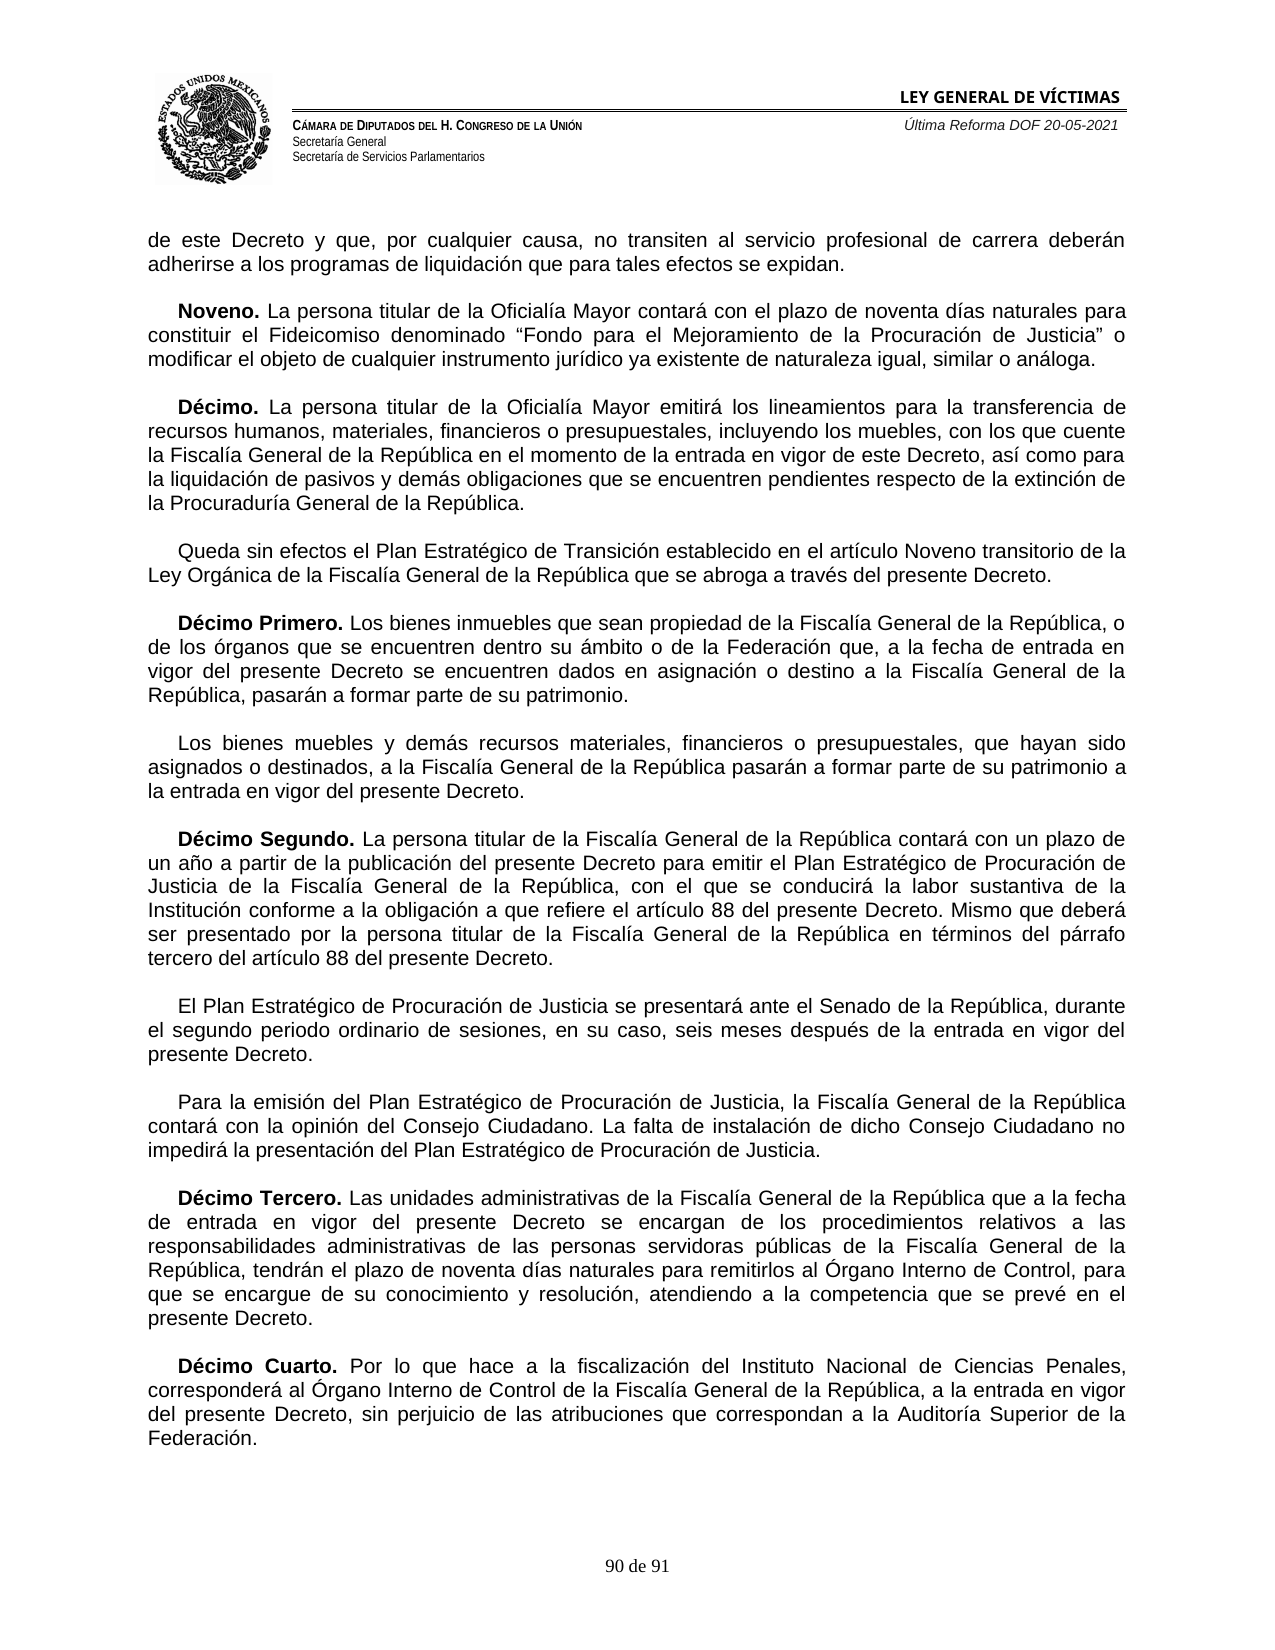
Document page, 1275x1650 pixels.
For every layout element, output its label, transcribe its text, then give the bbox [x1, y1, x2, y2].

text Décimo Cuarto. Por lo que hace a la fiscalización del Instituto Nacional de Ciencias Penales, corresponderá al Órgano Interno de Control de la Fiscalía General de la República, a la entrada en vigor del presente Decreto, sin perjuicio de las atribuciones que correspondan a la Auditoría Superior de la Federación. [148, 1353, 1127, 1449]
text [148, 227, 1127, 275]
text Noveno. La persona titular de la Oficialía Mayor contará con el plazo de noventa días naturales para constituir el Fideicomiso denominado “Fondo para el Mejoramiento de la Procuración de Justicia” o modificar el objeto de cualquier instrumento jurídico ya existente de naturaleza igual, similar o análoga. [148, 299, 1127, 371]
text Queda sin efectos el Plan Estratégico de Transición establecido en el artículo Noveno transitorio de la Ley Orgánica de la Fiscalía General de la República que se abroga a través del presente Decreto. [148, 539, 1127, 587]
text Para la emisión del Plan Estratégico de Procuración de Justicia, la Fiscalía General de la República contará con la opinión del Consejo Ciudadano. La falta de instalación de dicho Consejo Ciudadano no impedirá la presentación del Plan Estratégico de Procuración de Justicia. [148, 1090, 1127, 1162]
text Décimo Tercero. Las unidades administrativas de la Fiscalía General de la República que a la fecha de entrada en vigor del presente Decreto se encargan de los procedimientos relativos a las responsabilidades administrativas de las personas servidoras públicas de la Fiscalía General de la República, tendrán el plazo de noventa días naturales para remitirlos al Órgano Interno de Control, para que se encargue de su conocimiento y resolución, atendiendo a la competencia que se prevé en el presente Decreto. [148, 1186, 1127, 1329]
text Décimo. La persona titular de la Oficialía Mayor emitirá los lineamientos para la transferencia de recursos humanos, materiales, financieros o presupuestales, incluyendo los muebles, con los que cuente la Fiscalía General de la República en el momento de la entrada en vigor de este Decreto, así como para la liquidación de pasivos y demás obligaciones que se encuentren pendientes respecto de la extinción de la Procuraduría General de la República. [148, 395, 1127, 515]
text Décimo Segundo. La persona titular de la Fiscalía General de la República contará con un plazo de un año a partir de la publicación del presente Decreto para emitir el Plan Estratégico de Procuración de Justicia de la Fiscalía General de la República, con el que se conducirá la labor sustantiva de la Institución conforme a la obligación a que refiere el artículo 88 del presente Decreto. Mismo que deberá ser presentado por la persona titular de la Fiscalía General de la República en términos del párrafo tercero del artículo 88 del presente Decreto. [148, 826, 1127, 970]
text El Plan Estratégico de Procuración de Justicia se presentará ante el Senado de la República, durante el segundo periodo ordinario de sesiones, en su caso, seis meses después de la entrada en vigor del presente Decreto. [148, 994, 1127, 1066]
text Los bienes muebles y demás recursos materiales, financieros o presupuestales, que hayan sido asignados o destinados, a la Fiscalía General de la República pasarán a formar parte de su patrimonio a la entrada en vigor del presente Decreto. [148, 731, 1127, 802]
text Décimo Primero. Los bienes inmuebles que sean propiedad de la Fiscalía General de la República, o de los órganos que se encuentren dentro su ámbito o de la Federación que, a la fecha de entrada en vigor del presente Decreto se encuentren dados en asignación o destino a la Fiscalía General de la República, pasarán a formar parte de su patrimonio. [148, 611, 1127, 707]
